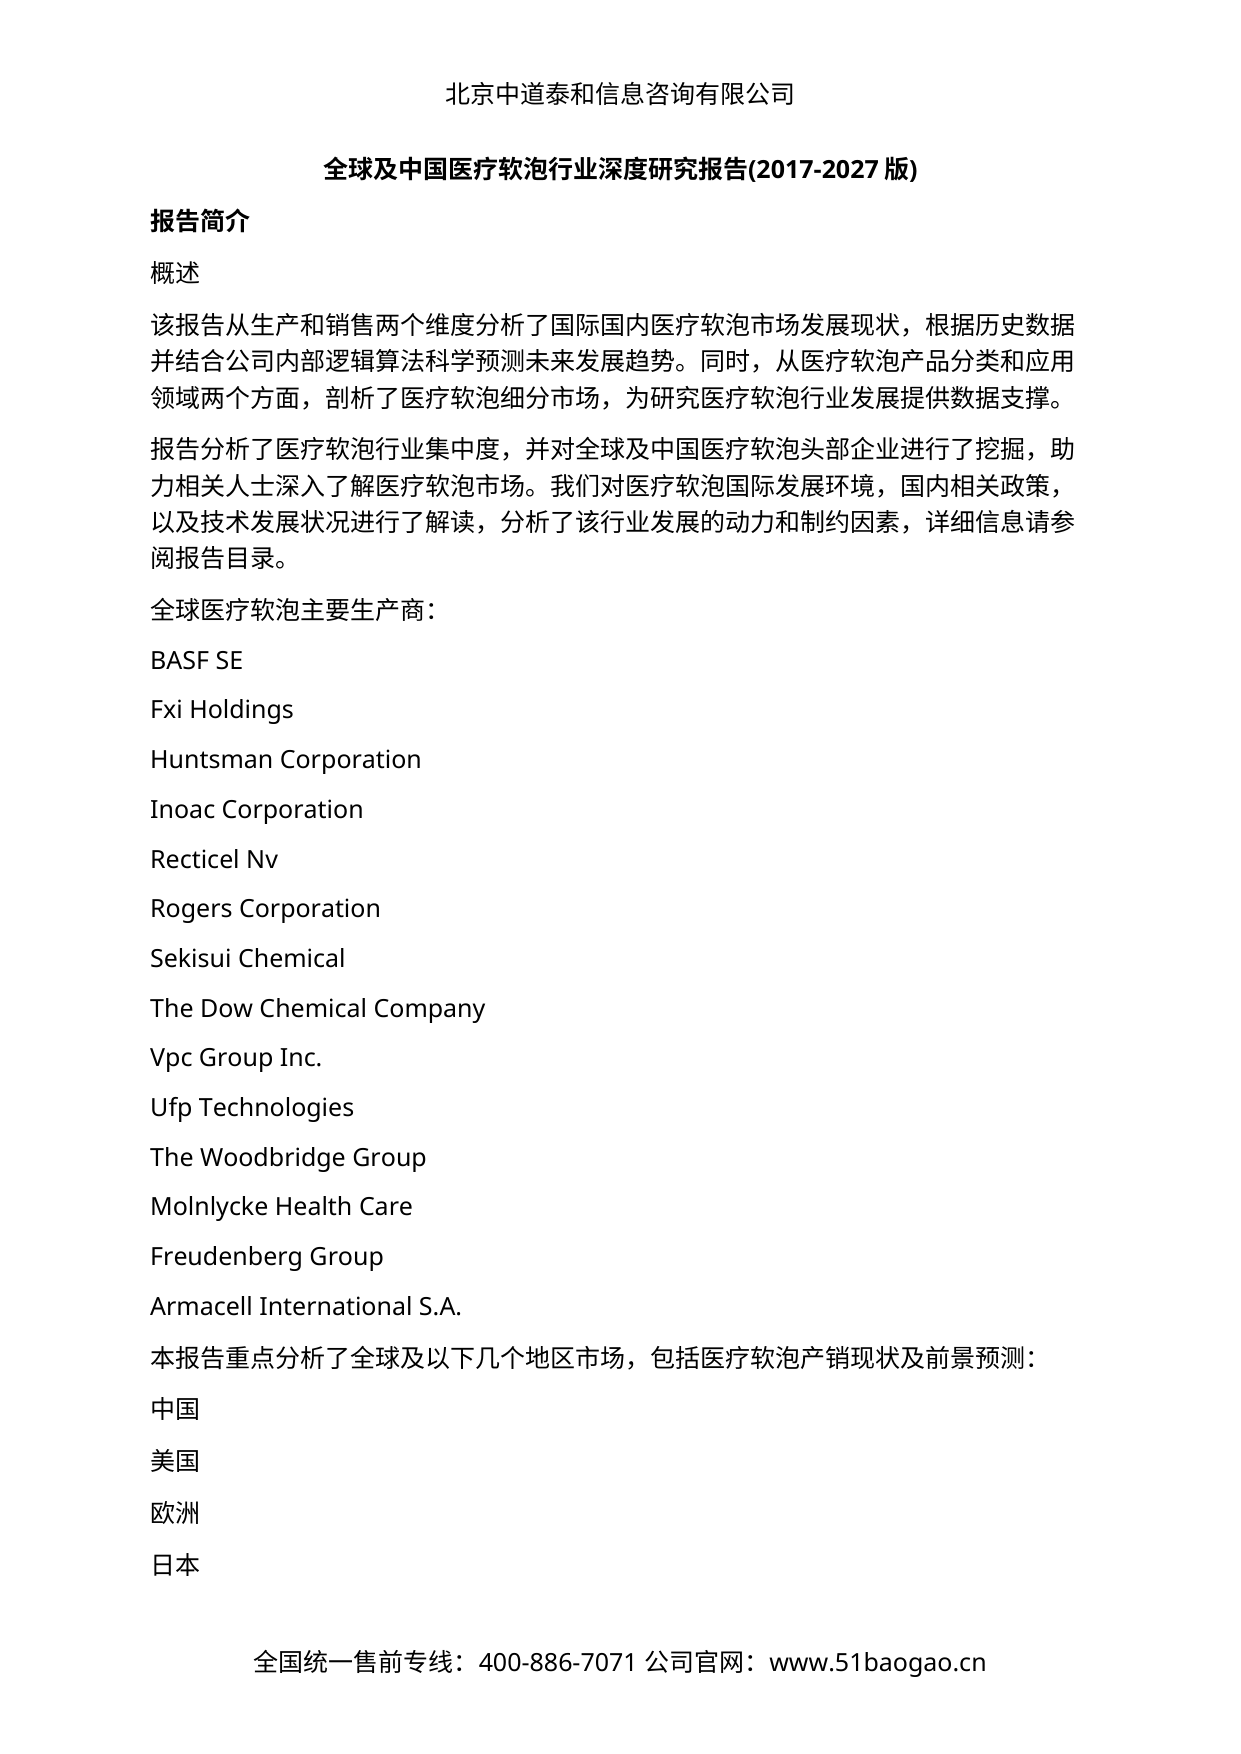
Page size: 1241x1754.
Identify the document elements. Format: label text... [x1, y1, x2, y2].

text 该报告从生产和销售两个维度分析了国际国内医疗软泡市场发展现状，根据历史数据并结合公司内部逻辑算法科学预测未来发展趋势。同时，从医疗软泡产品分类和应用领域两个方面，剖析了医疗软泡细分市场，为研究医疗软泡行业发展提供数据支撑。 [150, 306, 1090, 414]
text 欧洲 [150, 1494, 1090, 1530]
text 本报告重点分析了全球及以下几个地区市场，包括医疗软泡产销现状及前景预测： [150, 1338, 1090, 1374]
text 报告简介 [150, 202, 1090, 238]
text The Woodbridge Group [150, 1139, 1090, 1173]
text Fxi Holdings [150, 692, 1090, 726]
text 美国 [150, 1442, 1090, 1478]
text 日本 [150, 1546, 1090, 1582]
text Rogers Corporation [150, 891, 1090, 925]
text Vpc Group Inc. [150, 1040, 1090, 1074]
text 全球及中国医疗软泡行业深度研究报告(2017-2027版) [150, 150, 1090, 186]
text Recticel Nv [150, 841, 1090, 875]
text Huntsman Corporation [150, 742, 1090, 776]
text Sekisui Chemical [150, 941, 1090, 975]
text Molnlycke Health Care [150, 1189, 1090, 1223]
text 概述 [150, 254, 1090, 290]
text Ufp Technologies [150, 1090, 1090, 1124]
text 中国 [150, 1390, 1090, 1426]
text 报告分析了医疗软泡行业集中度，并对全球及中国医疗软泡头部企业进行了挖掘，助力相关人士深入了解医疗软泡市场。我们对医疗软泡国际发展环境，国内相关政策，以及技术发展状况进行了解读，分析了该行业发展的动力和制约因素，详细信息请参阅报告目录。 [150, 430, 1090, 575]
text Freudenberg Group [150, 1239, 1090, 1273]
text BASF SE [150, 642, 1090, 677]
text Inoac Corporation [150, 792, 1090, 826]
text The Dow Chemical Company [150, 990, 1090, 1024]
text Armacell International S.A. [150, 1288, 1090, 1322]
text 全球医疗软泡主要生产商： [150, 591, 1090, 627]
